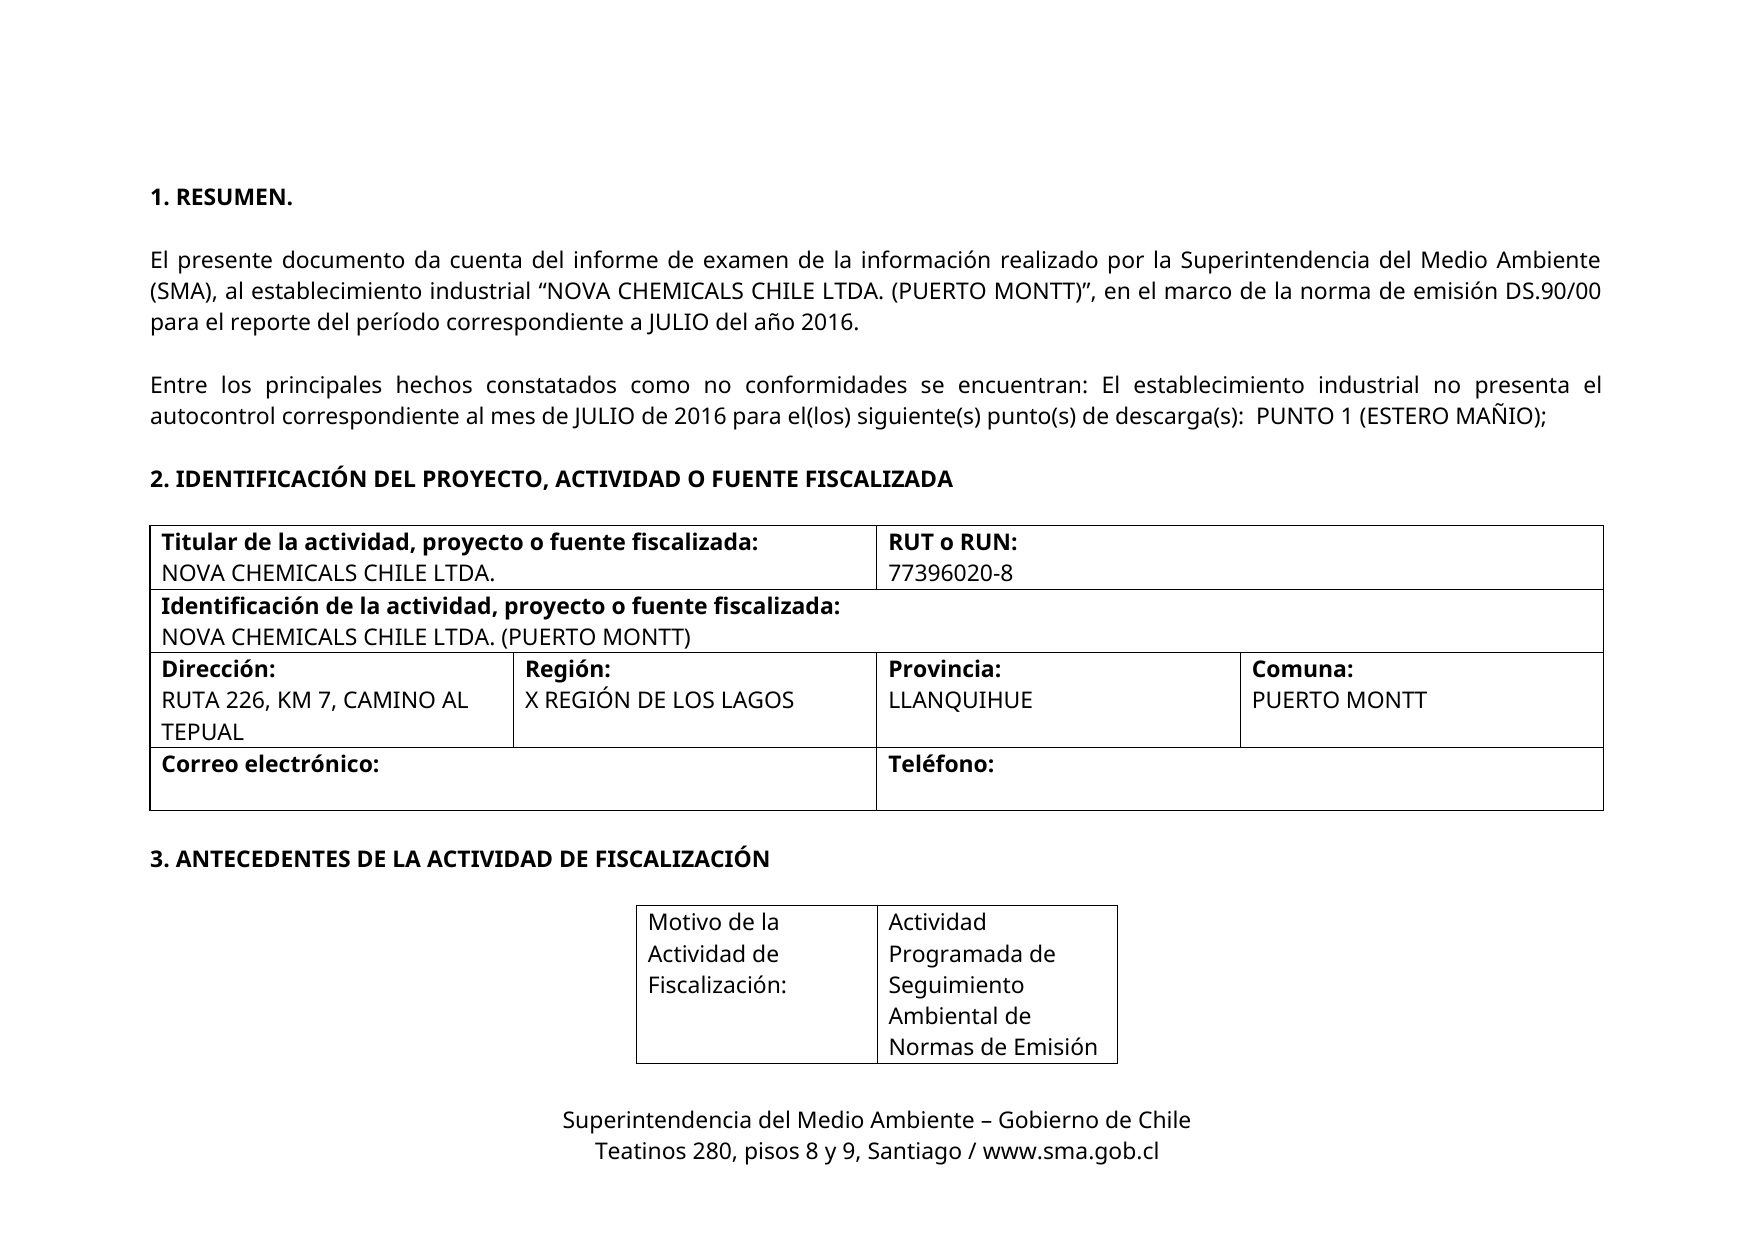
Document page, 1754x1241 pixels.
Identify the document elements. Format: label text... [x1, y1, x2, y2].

table_header RUT o RUN: 77396020-8 [877, 526, 1603, 588]
table_header Titular de la actividad, proyecto o fuente fiscalizada: NOVA CHEMICALS CHILE LTDA. [151, 526, 876, 588]
text 2. IDENTIFICACIÓN DEL PROYECTO, ACTIVIDAD O FUENTE FISCALIZADA [150, 431, 1604, 494]
text 3. ANTECEDENTES DE LA ACTIVIDAD DE FISCALIZACIÓN [150, 811, 1604, 874]
text Entre los principales hechos constatados como no conformidades se encuentran: El establecimiento industrial no presenta el autocontrol correspondiente al mes de JULIO de 2016 para el(los) siguiente(s) punto(s) de descarga(s): PUNTO 1 (ESTERO MAÑIO); [150, 337, 1604, 431]
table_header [878, 906, 1117, 1062]
table_cell Región: X REGIÓN DE LOS LAGOS [514, 653, 876, 747]
table_cell Provincia: LLANQUIHUE [877, 653, 1240, 747]
table_cell Comuna: PUERTO MONTT [1241, 653, 1603, 747]
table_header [637, 906, 877, 1062]
table_cell Correo electrónico: [151, 748, 876, 810]
table_cell Teléfono: [877, 748, 1603, 810]
table_cell Dirección: RUTA 226, KM 7, CAMINO AL TEPUAL [151, 653, 513, 747]
table_cell Identificación de la actividad, proyecto o fuente fiscalizada: NOVA CHEMICALS CHILE LTDA. (PUERTO MONTT) [151, 590, 1603, 652]
text El presente documento da cuenta del informe de examen de la información realizado por la Superintendencia del Medio Ambiente (SMA), al establecimiento industrial “NOVA CHEMICALS CHILE LTDA. (PUERTO MONTT)”, en el marco de la norma de emisión DS.90/00 para el reporte del período correspondiente a JULIO del año 2016. [150, 212, 1604, 337]
text 1. RESUMEN. [150, 150, 1604, 212]
